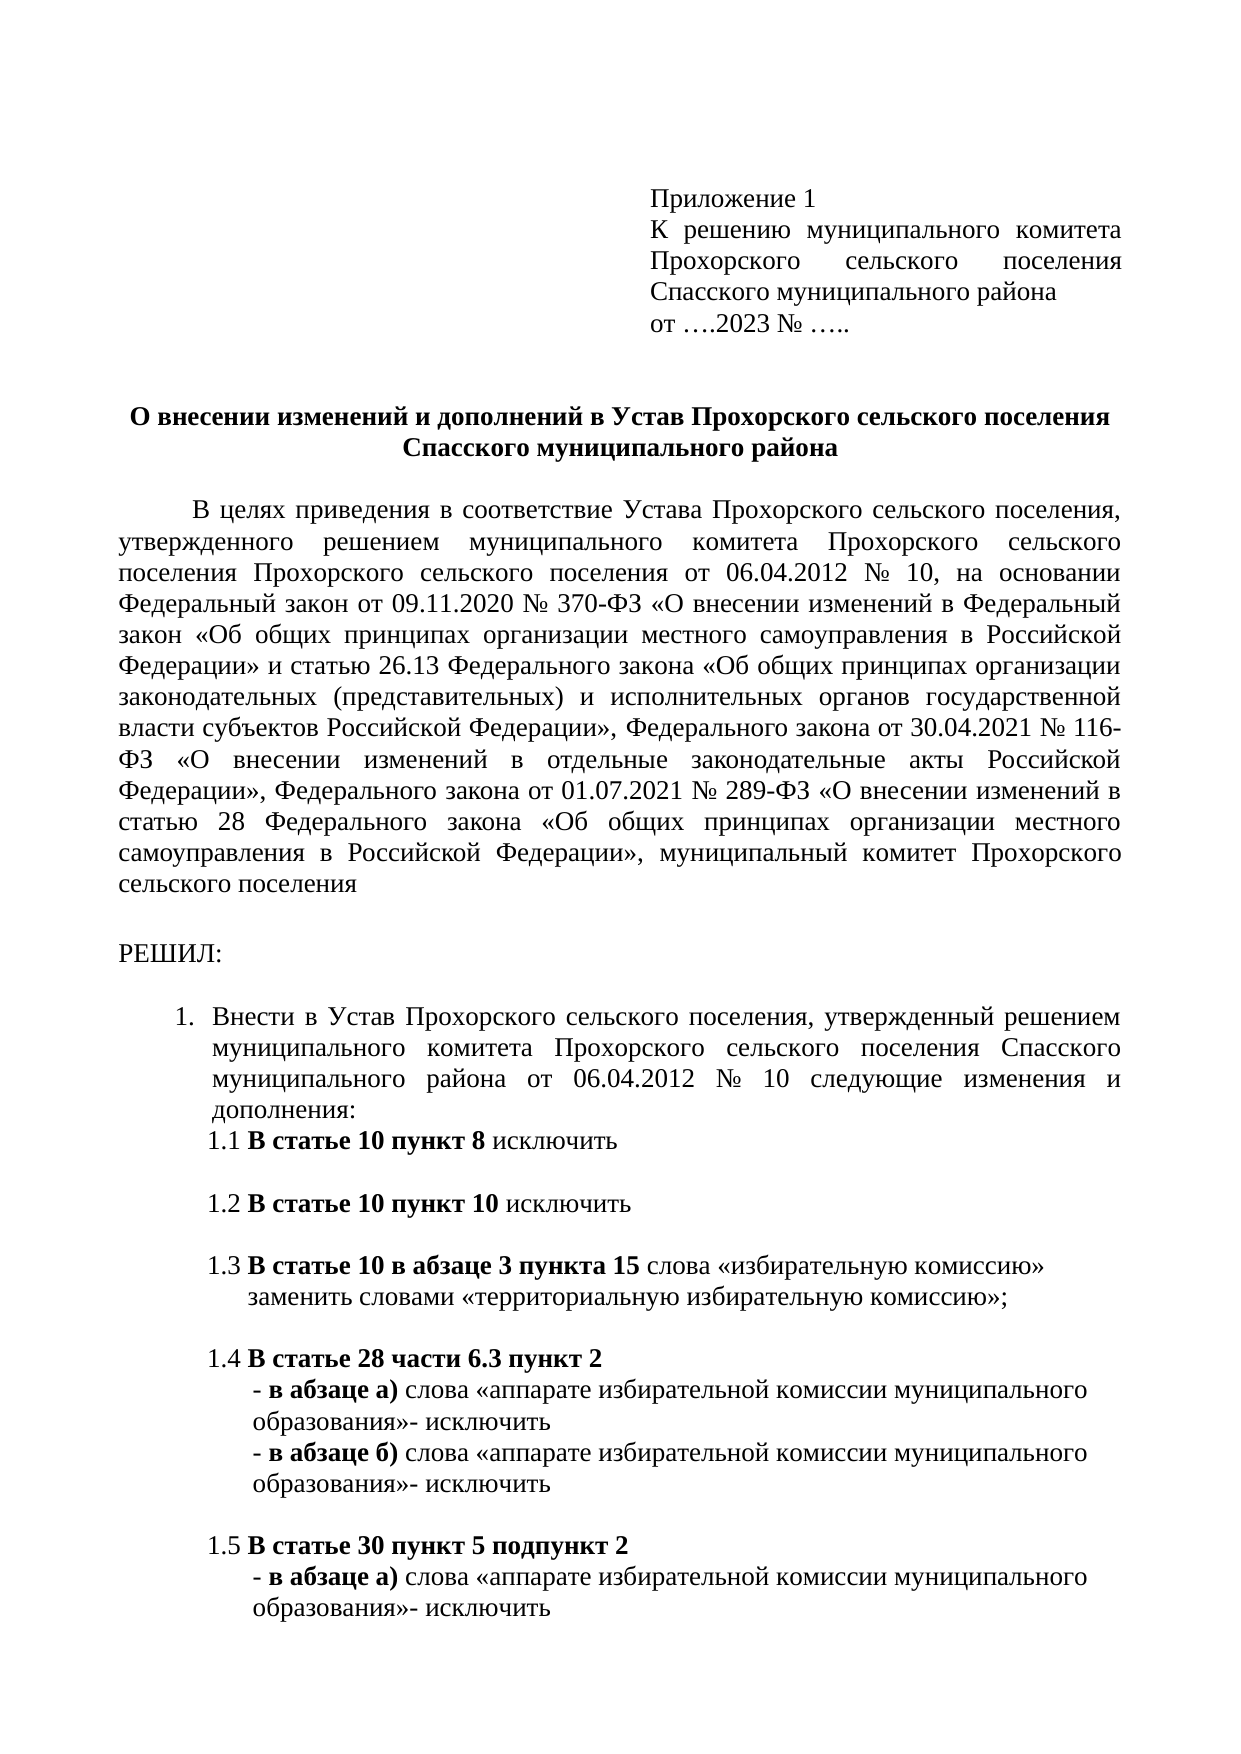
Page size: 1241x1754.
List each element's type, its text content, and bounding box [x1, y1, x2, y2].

list - в абзаце а) слова «аппарате избирательной комиссии муниципального образования»- исключить [252, 1373, 1122, 1436]
text К решению муниципального комитета Прохорского сельского поселения Спасского муниципального района [650, 213, 1122, 307]
text В целях приведения в соответствие Устава Прохорского сельского поселения, утвержденного решением муниципального комитета Прохорского сельского поселения Прохорского сельского поселения от 06.04.2012 № 10, на основании Федеральный закон от 09.11.2020 № 370-ФЗ «О внесении изменений в Федеральный закон «Об общих принципах организации местного самоуправления в Российской Федерации» и статью 26.13 Федерального закона «Об общих принципах организации законодательных (представительных) и исполнительных органов государственной власти субъектов Российской Федерации», Федерального закона от 30.04.2021 № 116-ФЗ «О внесении изменений в отдельные законодательные акты Российской Федерации», Федерального закона от 01.07.2021 № 289-ФЗ «О внесении изменений в статью 28 Федерального закона «Об общих принципах организации местного самоуправления в Российской Федерации», муниципальный комитет Прохорского сельского поселения [118, 712, 1122, 898]
list Внести в Устав Прохорского сельского поселения, утвержденный решением муниципального комитета Прохорского сельского поселения Спасского муниципального района от 06.04.2012 № 10 следующие изменения и дополнения: [174, 1000, 1122, 1124]
text В целях приведения в соответствие Устава Прохорского сельского поселения, утвержденного решением муниципального комитета Прохорского сельского поселения Прохорского сельского поселения от 06.04.2012 № 10, на основании Федеральный закон от 09.11.2020 № 370-ФЗ «О внесении изменений в Федеральный закон «Об общих принципах организации местного самоуправления в Российской Федерации» и статью 26.13 Федерального закона «Об общих принципах организации законодательных (представительных) и исполнительных органов государственной власти субъектов Российской Федерации», Федерального закона от 30.04.2021 № 116-ФЗ «О внесении изменений в отдельные законодательные акты Российской Федерации», Федерального закона от 01.07.2021 № 289-ФЗ «О внесении изменений в статью 28 Федерального закона «Об общих принципах организации местного самоуправления в Российской Федерации», муниципальный комитет Прохорского сельского поселения [118, 493, 1122, 587]
text Приложение 1 [118, 182, 1122, 213]
text РЕШИЛ: [118, 937, 1122, 969]
list В статье 10 в абзаце 3 пункта 15 слова «избирательную комиссию» заменить словами «территориальную избирательную комиссию»; [207, 1249, 1122, 1311]
list В статье 10 пункт 10 исключить [207, 1187, 1122, 1218]
list В статье 28 части 6.3 пункт 2 [207, 1342, 1122, 1373]
list В статье 30 пункт 5 подпункт 2 [207, 1529, 1122, 1560]
text О внесении изменений и дополнений в Устав Прохорского сельского поселения Спасского муниципального района [118, 400, 1122, 462]
text от ….2023 № ….. [118, 307, 1122, 338]
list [252, 1436, 1122, 1498]
list - в абзаце а) слова «аппарате избирательной комиссии муниципального образования»- исключить [252, 1560, 1122, 1623]
list В статье 10 пункт 8 исключить [207, 1124, 1122, 1156]
